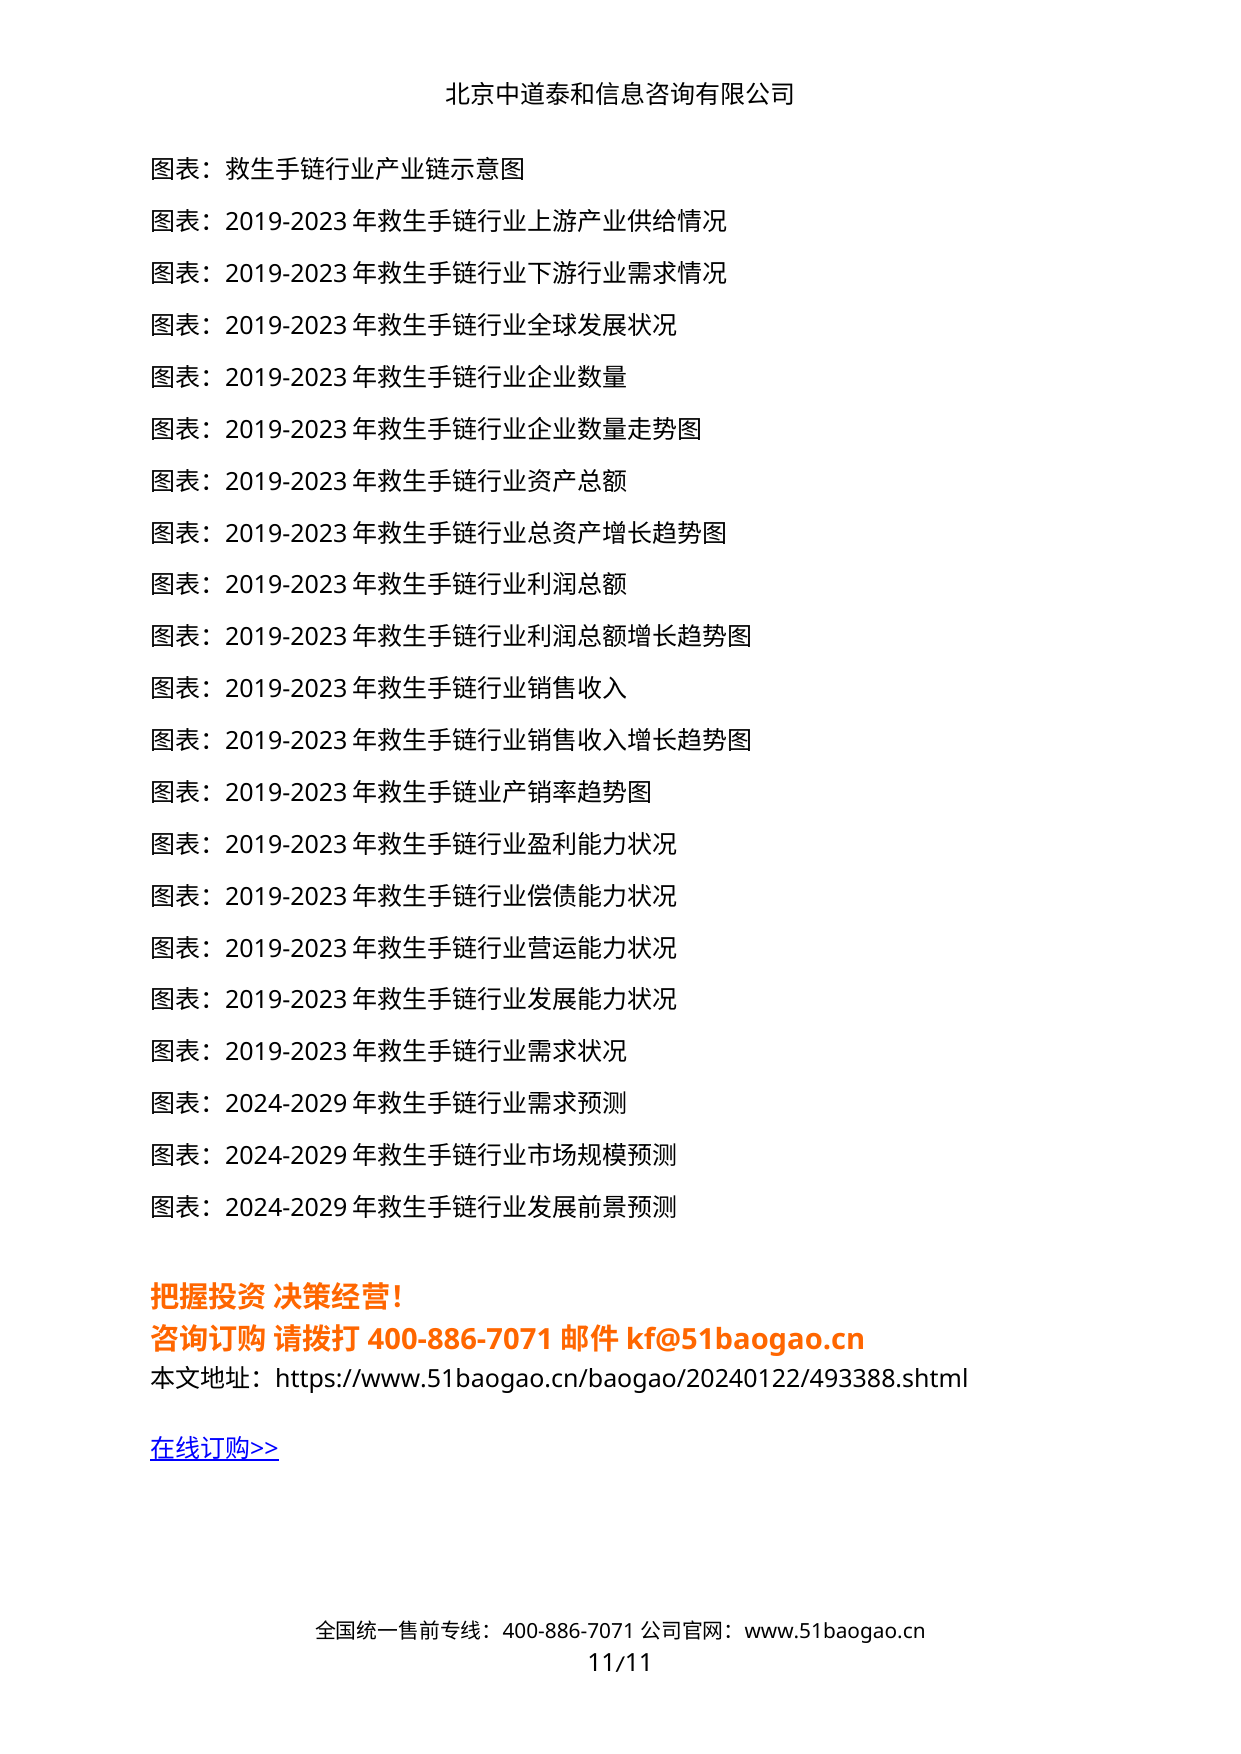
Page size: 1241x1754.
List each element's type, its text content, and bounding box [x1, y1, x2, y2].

text 图表：2024-2029年救生手链行业发展前景预测 [150, 1187, 1090, 1224]
text 图表：2019-2023年救生手链行业资产总额 [150, 461, 1090, 497]
text 图表：2019-2023年救生手链行业需求状况 [150, 1032, 1090, 1068]
text 图表：救生手链行业产业链示意图 [150, 150, 1090, 186]
text 图表：2019-2023年救生手链行业利润总额 [150, 565, 1090, 601]
text 图表：2019-2023年救生手链行业销售收入 [150, 669, 1090, 705]
text 图表：2019-2023年救生手链行业企业数量 [150, 357, 1090, 394]
text 图表：2019-2023年救生手链行业利润总额增长趋势图 [150, 617, 1090, 653]
text 图表：2019-2023年救生手链行业销售收入增长趋势图 [150, 721, 1090, 757]
text 图表：2019-2023年救生手链行业偿债能力状况 [150, 876, 1090, 912]
text 图表：2019-2023年救生手链业产销率趋势图 [150, 772, 1090, 809]
text 在线订购>> [150, 1394, 1090, 1465]
text 图表：2019-2023年救生手链行业上游产业供给情况 [150, 202, 1090, 238]
text 图表：2019-2023年救生手链行业下游行业需求情况 [150, 254, 1090, 290]
text 图表：2019-2023年救生手链行业企业数量走势图 [150, 409, 1090, 446]
text 图表：2019-2023年救生手链行业盈利能力状况 [150, 824, 1090, 861]
text 把握投资 决策经营！咨询订购 请拨打 400-886-7071 邮件 kf@51baogao.cn本文地址：https://www.51baogao.cn/baogao/20240122/493388.shtml [150, 1239, 1090, 1394]
text 图表：2024-2029年救生手链行业需求预测 [150, 1084, 1090, 1120]
text 图表：2019-2023年救生手链行业全球发展状况 [150, 306, 1090, 342]
text 图表：2019-2023年救生手链行业营运能力状况 [150, 928, 1090, 964]
text 图表：2019-2023年救生手链行业发展能力状况 [150, 980, 1090, 1016]
text 图表：2024-2029年救生手链行业市场规模预测 [150, 1136, 1090, 1172]
text 图表：2019-2023年救生手链行业总资产增长趋势图 [150, 513, 1090, 549]
